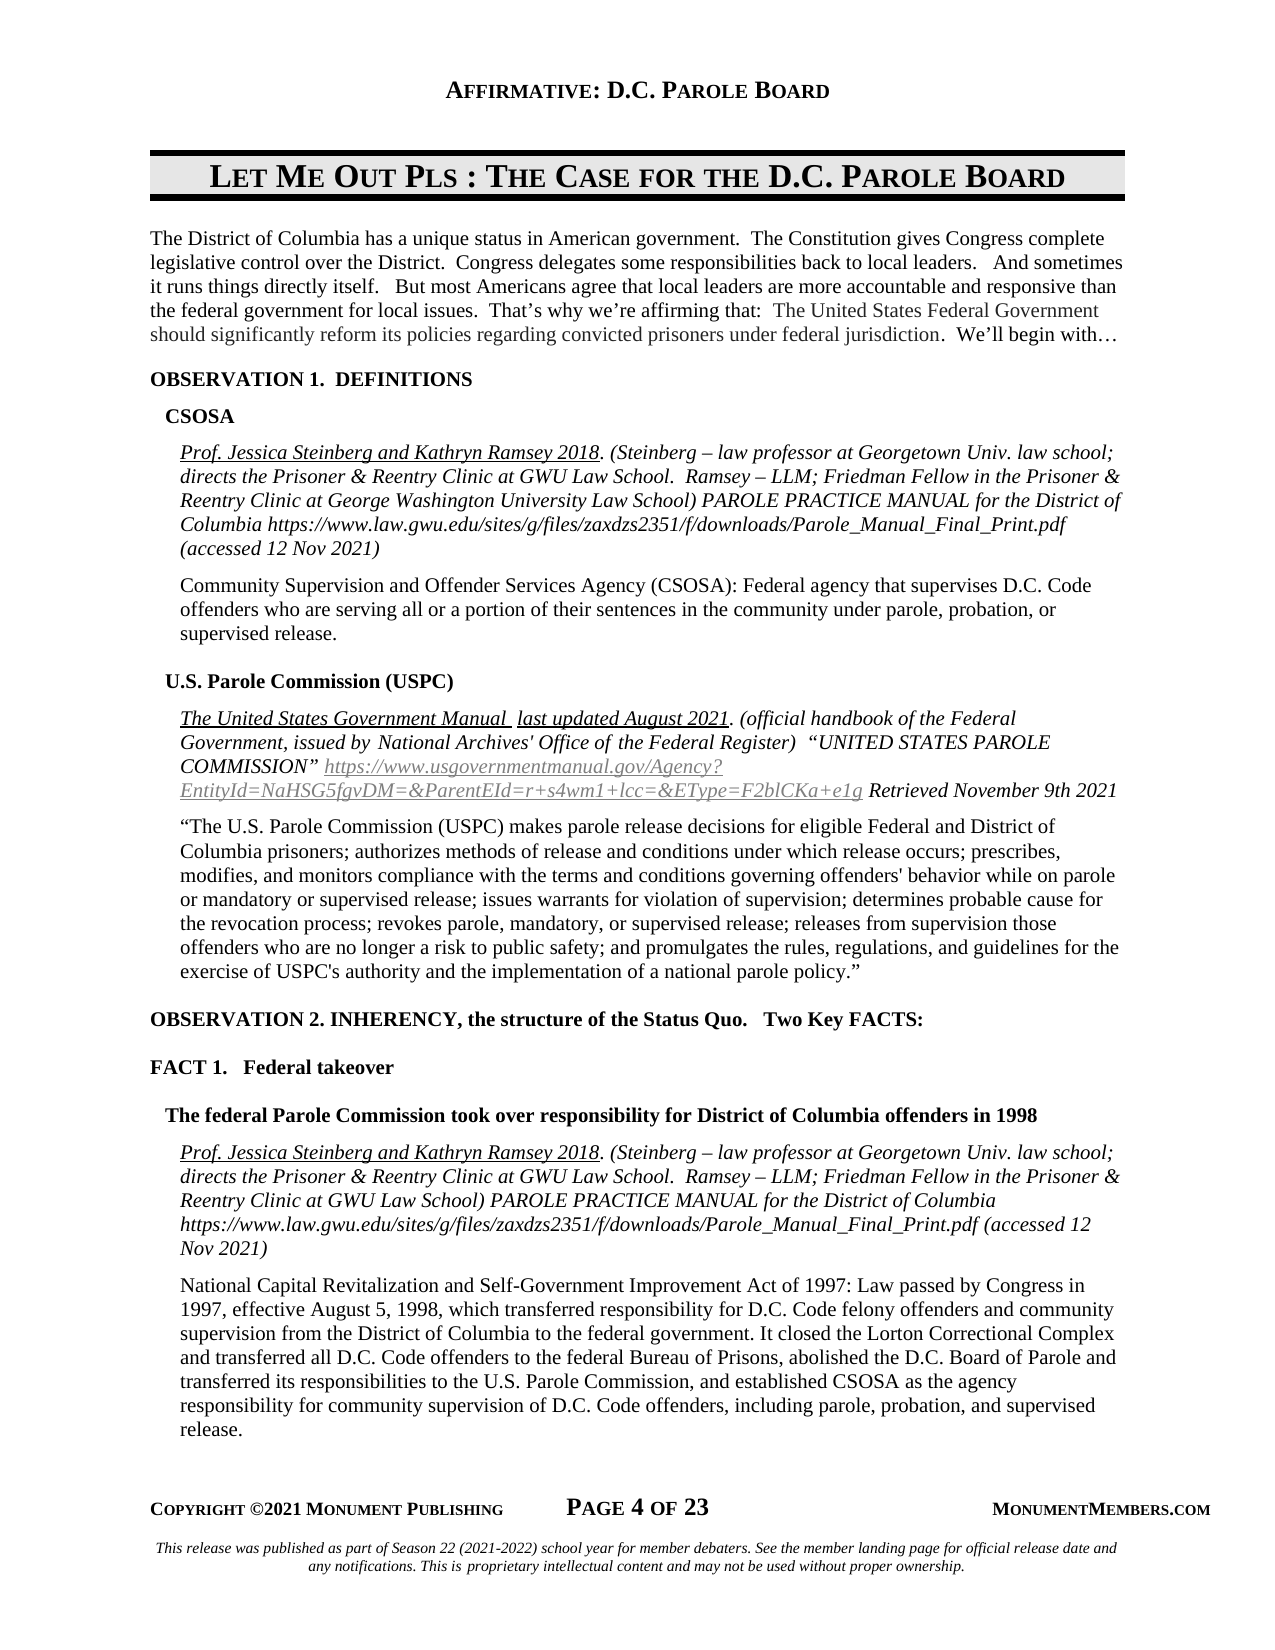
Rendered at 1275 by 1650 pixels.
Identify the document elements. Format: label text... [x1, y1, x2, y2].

text OBSERVATION 1. DEFINITIONS [150, 367, 1125, 391]
text The federal Parole Commission took over responsibility for District of Columbia offenders in 1998 [165, 1079, 1125, 1127]
text CSOSA [165, 403, 1125, 428]
text OBSERVATION 2. INHERENCY, the structure of the Status Quo. Two Key FACTS: [150, 1007, 1125, 1031]
text National Capital Revitalization and Self-Government Improvement Act of 1997: Law passed by Congress in 1997, effective August 5, 1998, which transferred responsibility for D.C. Code felony offenders and community supervision from the District of Columbia to the federal government. It closed the Lorton Correctional Complex and transferred all D.C. Code offenders to the federal Bureau of Prisons, abolished the D.C. Board of Parole and transferred its responsibilities to the U.S. Parole Commission, and established CSOSA as the agency responsibility for community supervision of D.C. Code offenders, including parole, probation, and supervised release. [180, 1273, 1125, 1441]
text The District of Columbia has a unique status in American government. The Constitution gives Congress complete legislative control over the District. Congress delegates some responsibilities back to local leaders. And sometimes it runs things directly itself. But most Americans agree that local leaders are more accountable and responsive than the federal government for local issues. That’s why we’re affirming that: The United States Federal Government should significantly reform its policies regarding convicted prisoners under federal jurisdiction. We’ll begin with… [150, 226, 1125, 346]
text Prof. Jessica Steinberg and Kathryn Ramsey 2018. (Steinberg – law professor at Georgetown Univ. law school; directs the Prisoner & Reentry Clinic at GWU Law School. Ramsey – LLM; Friedman Fellow in the Prisoner & Reentry Clinic at GWU Law School) PAROLE PRACTICE MANUAL for the District of Columbia https://www.law.gwu.edu/sites/g/files/zaxdzs2351/f/downloads/Parole_Manual_Final_Print.pdf (accessed 12 Nov 2021) [180, 1140, 1125, 1260]
text The United States Government Manual last updated August 2021. (official handbook of the Federal Government, issued by National Archives' Office of the Federal Register) “UNITED STATES PAROLE COMMISSION” https://www.usgovernmentmanual.gov/Agency?EntityId=NaHSG5fgvDM=&ParentEId=r+s4wm1+lcc=&EType=F2blCKa+e1g Retrieved November 9th 2021 [180, 706, 1125, 802]
title Let Me Out Pls : The Case for the D.C. Parole Board [150, 156, 1125, 194]
text FACT 1. Federal takeover [150, 1055, 1125, 1079]
text Community Supervision and Offender Services Agency (CSOSA): Federal agency that supervises D.C. Code offenders who are serving all or a portion of their sentences in the community under parole, probation, or supervised release. [180, 573, 1125, 645]
text Prof. Jessica Steinberg and Kathryn Ramsey 2018. (Steinberg – law professor at Georgetown Univ. law school; directs the Prisoner & Reentry Clinic at GWU Law School. Ramsey – LLM; Friedman Fellow in the Prisoner & Reentry Clinic at George Washington University Law School) PAROLE PRACTICE MANUAL for the District of Columbia https://www.law.gwu.edu/sites/g/files/zaxdzs2351/f/downloads/Parole_Manual_Final_Print.pdf (accessed 12 Nov 2021) [180, 440, 1125, 560]
text “The U.S. Parole Commission (USPC) makes parole release decisions for eligible Federal and District of Columbia prisoners; authorizes methods of release and conditions under which release occurs; prescribes, modifies, and monitors compliance with the terms and conditions governing offenders' behavior while on parole or mandatory or supervised release; issues warrants for violation of supervision; determines probable cause for the revocation process; revokes parole, mandatory, or supervised release; releases from supervision those offenders who are no longer a risk to public safety; and promulgates the rules, regulations, and guidelines for the exercise of USPC's authority and the implementation of a national parole policy.” [180, 814, 1125, 983]
text U.S. Parole Commission (USPC) [165, 669, 1125, 693]
